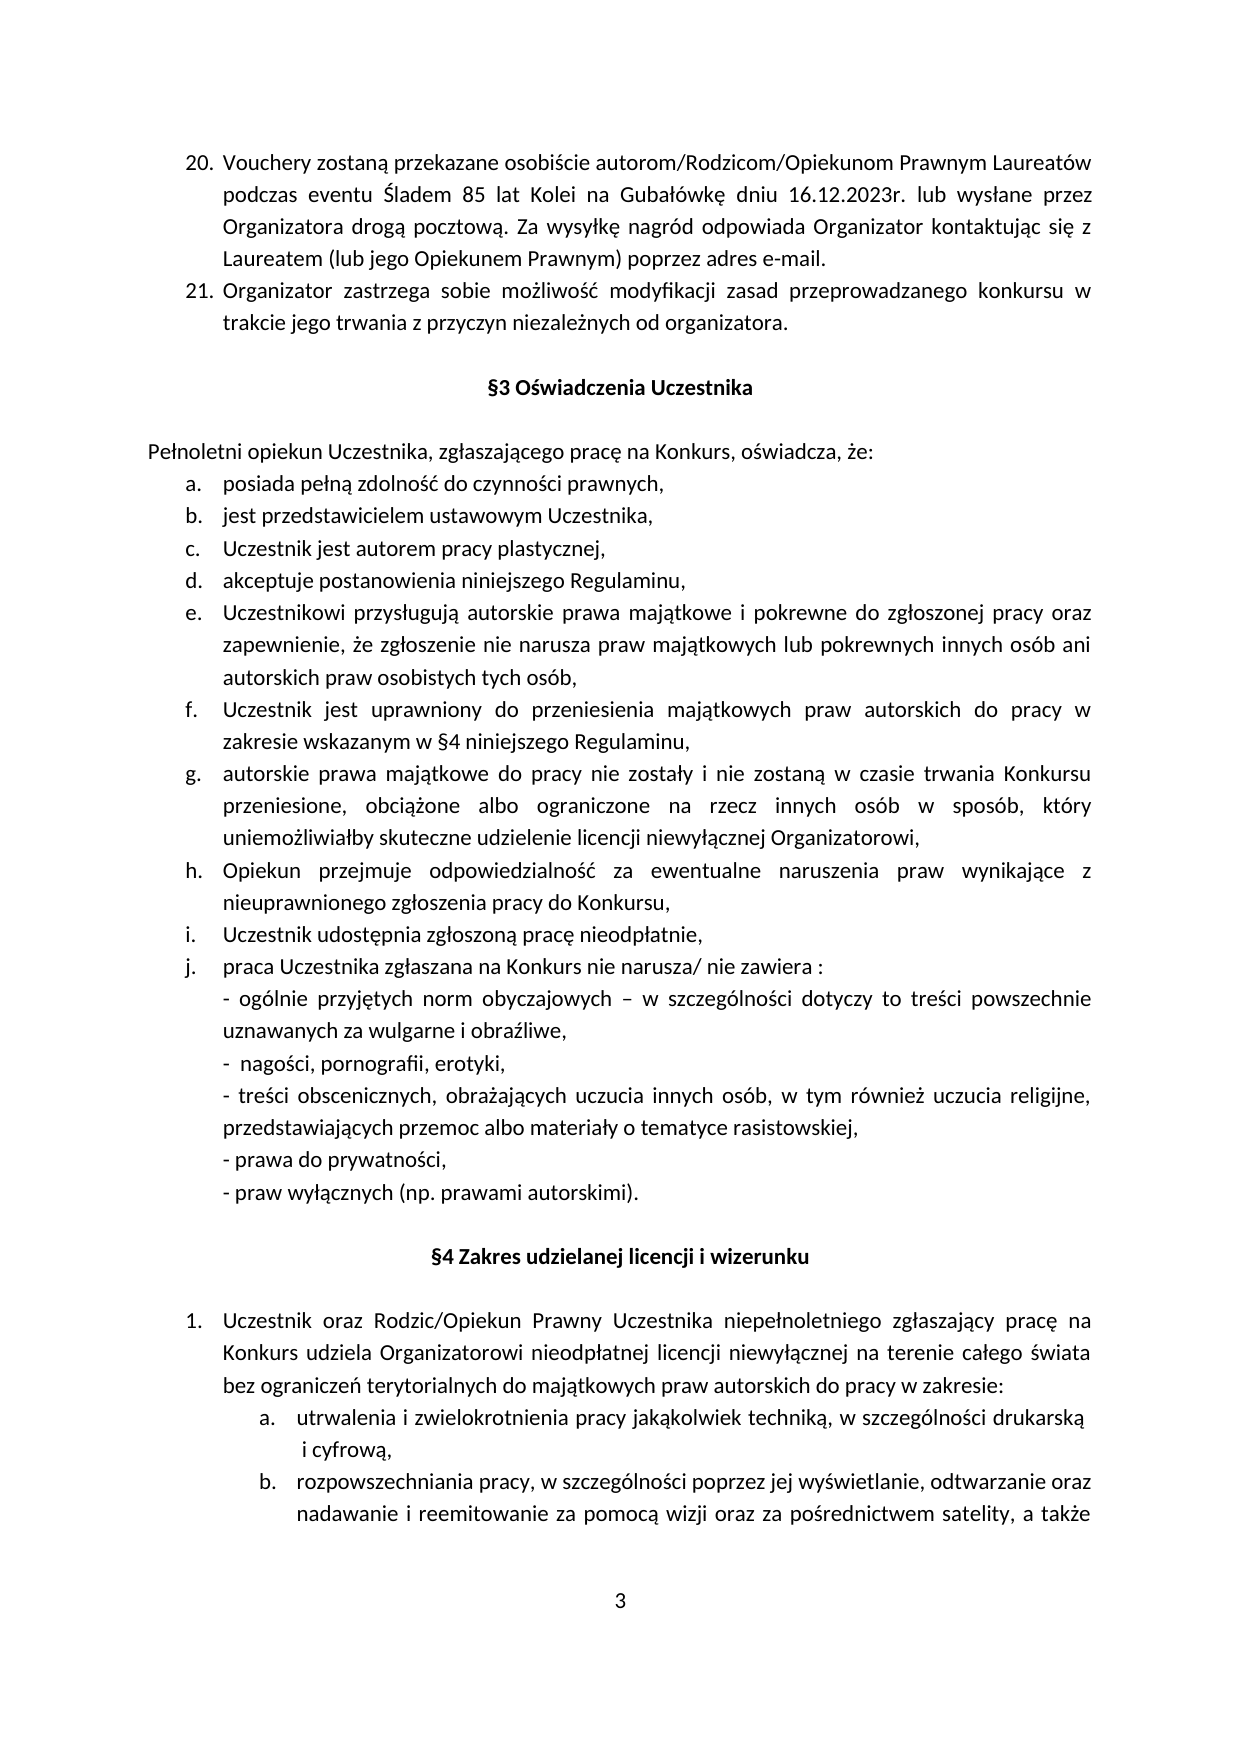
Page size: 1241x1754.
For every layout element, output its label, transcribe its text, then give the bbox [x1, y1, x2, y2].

list Uczestnik oraz Rodzic/Opiekun Prawny Uczestnika niepełnoletniego zgłaszający pracę na Konkurs udziela Organizatorowi nieodpłatnej licencji niewyłącznej na terenie całego świata bez ograniczeń terytorialnych do majątkowych praw autorskich do pracy w zakresie: [185, 1306, 1093, 1399]
text - ogólnie przyjętych norm obyczajowych – w szczególności dotyczy to treści powszechnie uznawanych za wulgarne i obraźliwe, [223, 984, 1093, 1045]
list Organizator zastrzega sobie możliwość modyfikacji zasad przeprowadzanego konkursu w trakcie jego trwania z przyczyn niezależnych od organizatora. [185, 276, 1093, 337]
text - prawa do prywatności, [223, 1145, 1093, 1173]
list akceptuje postanowienia niniejszego Regulaminu, [185, 566, 1093, 594]
list posiada pełną zdolność do czynności prawnych, [185, 469, 1093, 497]
list jest przedstawicielem ustawowym Uczestnika, [185, 502, 1093, 530]
text §3 Oświadczenia Uczestnika [148, 373, 1093, 401]
list Vouchery zostaną przekazane osobiście autorom/Rodzicom/Opiekunom Prawnym Laureatów podczas eventu Śladem 85 lat Kolei na Gubałówkę dniu 16.12.2023r. lub wysłane przez Organizatora drogą pocztową. Za wysyłkę nagród odpowiada Organizator kontaktując się z Laureatem (lub jego Opiekunem Prawnym) poprzez adres e-mail. [185, 148, 1093, 272]
text - treści obscenicznych, obrażających uczucia innych osób, w tym również uczucia religijne, przedstawiających przemoc albo materiały o tematyce rasistowskiej, [223, 1081, 1093, 1141]
list Uczestnik udostępnia zgłoszoną pracę nieodpłatnie, [185, 920, 1093, 948]
list Opiekun przejmuje odpowiedzialność za ewentualne naruszenia praw wynikające z nieuprawnionego zgłoszenia pracy do Konkursu, [185, 856, 1093, 916]
list praca Uczestnika zgłaszana na Konkurs nie narusza/ nie zawiera : [185, 952, 1093, 980]
text - praw wyłącznych (np. prawami autorskimi). [223, 1178, 1093, 1206]
list Uczestnikowi przysługują autorskie prawa majątkowe i pokrewne do zgłoszonej pracy oraz zapewnienie, że zgłoszenie nie narusza praw majątkowych lub pokrewnych innych osób ani autorskich praw osobistych tych osób, [185, 598, 1093, 691]
list Uczestnik jest autorem pracy plastycznej, [185, 534, 1093, 562]
text Pełnoletni opiekun Uczestnika, zgłaszającego pracę na Konkurs, oświadcza, że: [148, 437, 1093, 465]
text - nagości, pornografii, erotyki, [223, 1049, 1093, 1077]
text §4 Zakres udzielanej licencji i wizerunku [148, 1242, 1093, 1270]
list utrwalenia i zwielokrotnienia pracy jakąkolwiek techniką, w szczególności drukarską i cyfrową, [259, 1403, 1093, 1463]
list Uczestnik jest uprawniony do przeniesienia majątkowych praw autorskich do pracy w zakresie wskazanym w §4 niniejszego Regulaminu, [185, 695, 1093, 755]
list autorskie prawa majątkowe do pracy nie zostały i nie zostaną w czasie trwania Konkursu przeniesione, obciążone albo ograniczone na rzecz innych osób w sposób, który uniemożliwiałby skuteczne udzielenie licencji niewyłącznej Organizatorowi, [185, 759, 1093, 852]
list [259, 1467, 1093, 1527]
